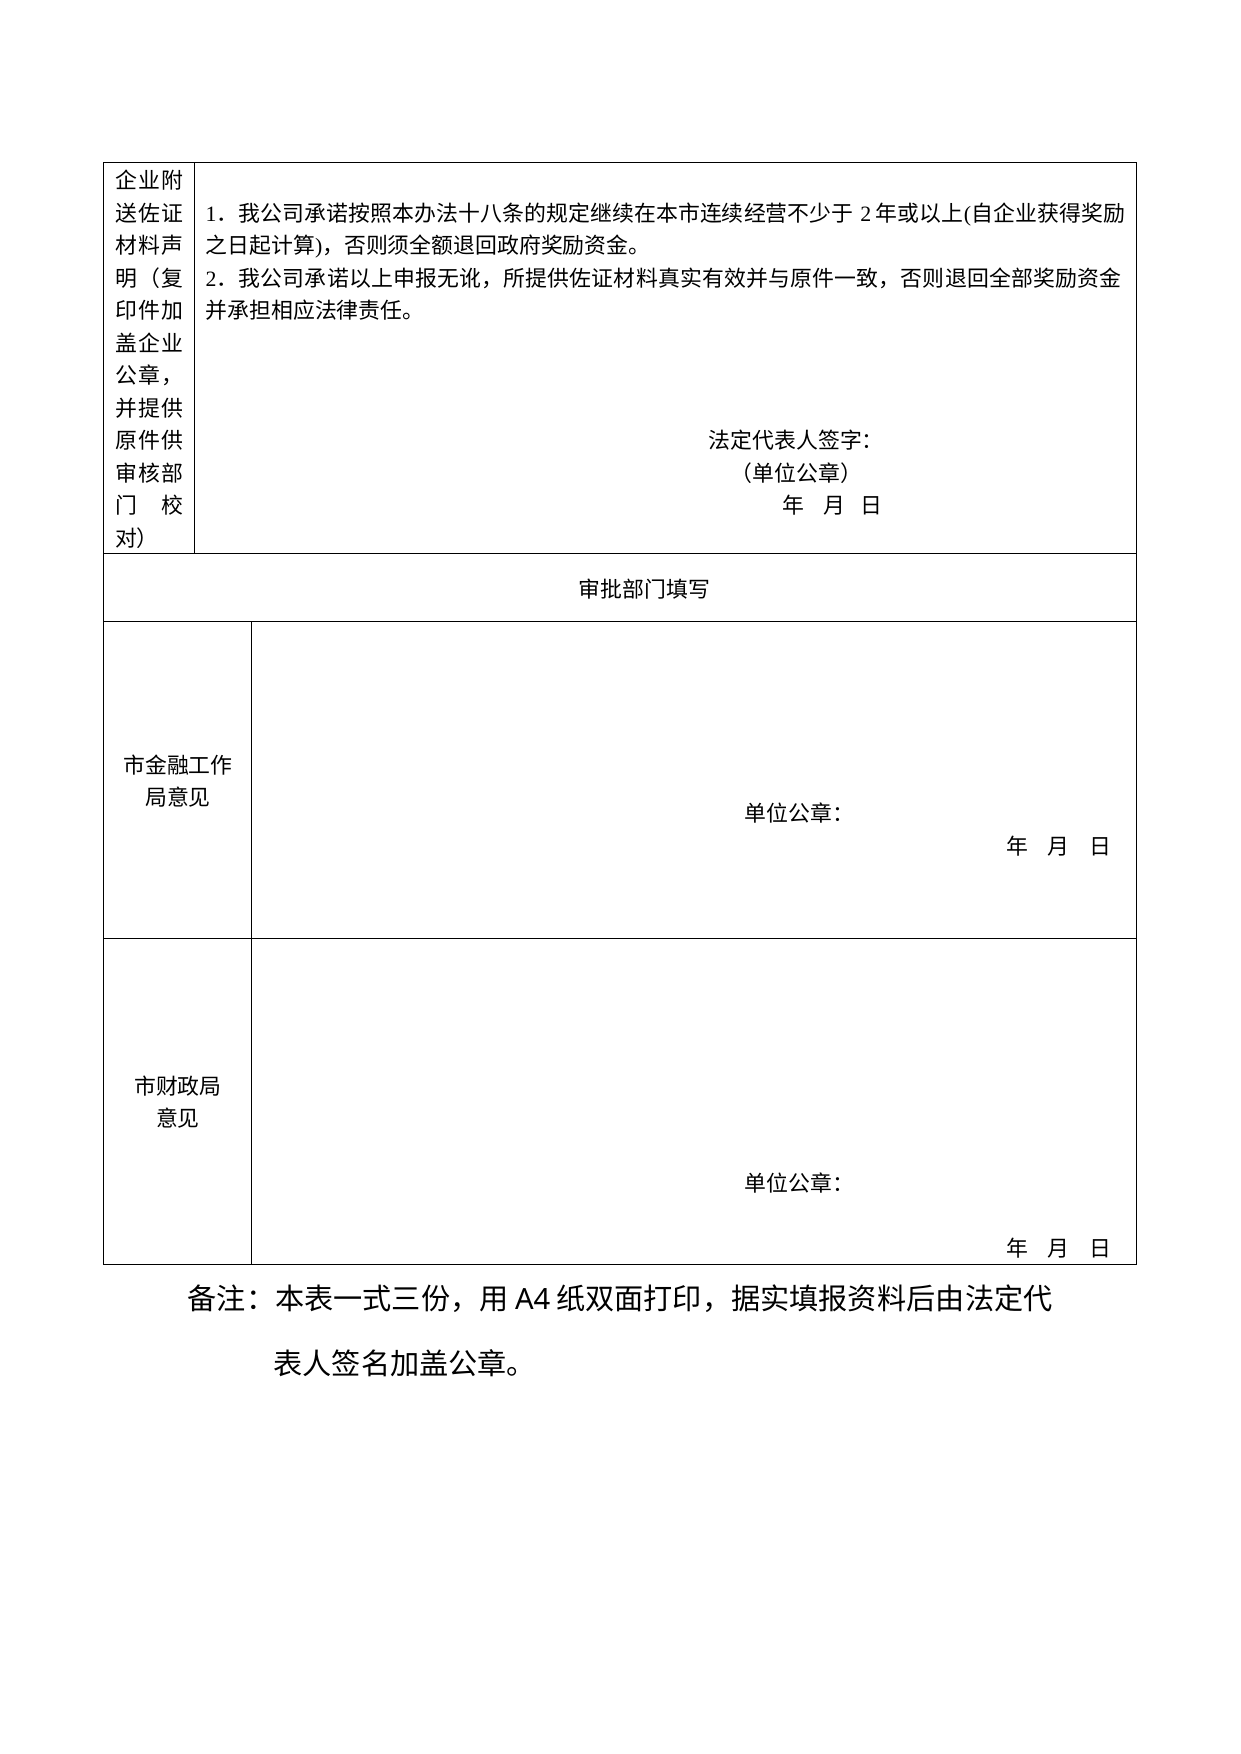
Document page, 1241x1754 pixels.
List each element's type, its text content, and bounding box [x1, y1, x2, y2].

table_cell 市金融工作局意见 [104, 622, 251, 937]
table_cell 单位公章： 年 月 日 [252, 622, 1136, 937]
text 备注：本表一式三份，用A4纸双面打印，据实填报资料后由法定代表人签名加盖公章。 [187, 1265, 1053, 1394]
table_cell 审批部门填写 [104, 554, 1136, 621]
table_cell 市财政局 意见 [104, 939, 251, 1263]
table_cell 企业附送佐证材料声明（复印件加盖企业公章，并提供原件供审核部门校对） [104, 163, 194, 553]
table_cell 单位公章： 年 月 日 [252, 939, 1136, 1263]
table_cell 1．我公司承诺按照本办法十八条的规定继续在本市连续经营不少于2年或以上(自企业获得奖励之日起计算)，否则须全额退回政府奖励资金。 2．我公司承诺以上申报无讹，所提供佐证材料真实有效并与原件一致，否则退回全部奖励资金并承担相应法律责任。 法定代表人签字： （单位公章） 年 月 日 [195, 163, 1136, 553]
